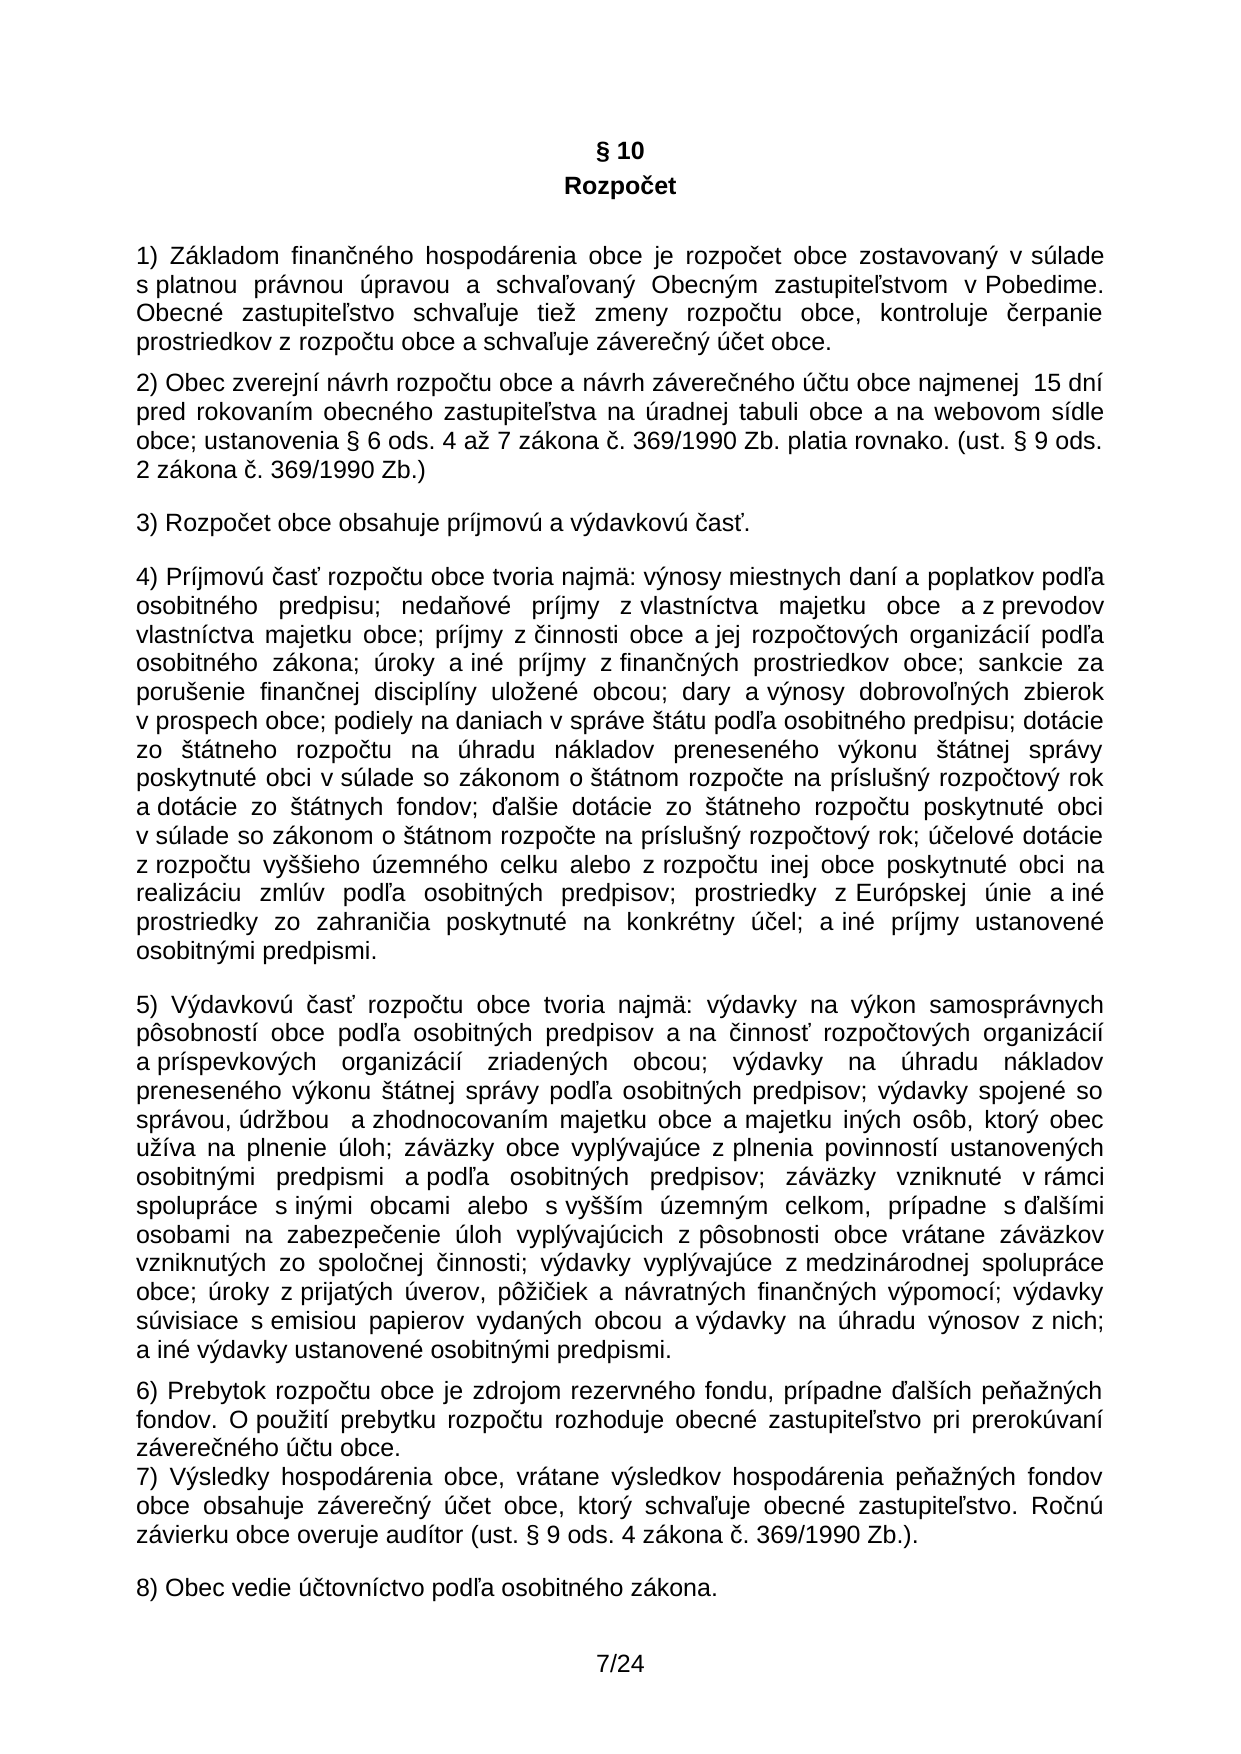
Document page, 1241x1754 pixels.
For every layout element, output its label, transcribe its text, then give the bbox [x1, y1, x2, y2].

text 8) Obec vedie účtovníctvo podľa osobitného zákona. [136, 1573, 1104, 1602]
text 3) Rozpočet obce obsahuje príjmovú a výdavkovú časť. [136, 508, 1104, 537]
text 5) Výdavkovú časť rozpočtu obce tvoria najmä: výdavky na výkon samosprávnych pôsobností obce podľa osobitných predpisov a na činnosť rozpočtových organizácií a príspevkových organizácií zriadených obcou; výdavky na úhradu nákladov preneseného výkonu štátnej správy podľa osobitných predpisov; výdavky spojené so správou, údržbou a zhodnocovaním majetku obce a majetku iných osôb, ktorý obec užíva na plnenie úloh; záväzky obce vyplývajúce z plnenia povinností ustanovených osobitnými predpismi a podľa osobitných predpisov; záväzky vzniknuté v rámci spolupráce s inými obcami alebo s vyšším územným celkom, prípadne s ďalšími osobami na zabezpečenie úloh vyplývajúcich z pôsobnosti obce vrátane záväzkov vzniknutých zo spoločnej činnosti; výdavky vyplývajúce z medzinárodnej spolupráce obce; úroky z prijatých úverov, pôžičiek a návratných finančných výpomocí; výdavky súvisiace s emisiou papierov vydaných obcou a výdavky na úhradu výnosov z nich; a iné výdavky ustanovené osobitnými predpismi. [136, 989, 1104, 1363]
text 4) Príjmovú časť rozpočtu obce tvoria najmä: výnosy miestnych daní a poplatkov podľa osobitného predpisu; nedaňové príjmy z vlastníctva majetku obce a z prevodov vlastníctva majetku obce; príjmy z činnosti obce a jej rozpočtových organizácií podľa osobitného zákona; úroky a iné príjmy z finančných prostriedkov obce; sankcie za porušenie finančnej disciplíny uložené obcou; dary a výnosy dobrovoľných zbierok v prospech obce; podiely na daniach v správe štátu podľa osobitného predpisu; dotácie zo štátneho rozpočtu na úhradu nákladov preneseného výkonu štátnej správy poskytnuté obci v súlade so zákonom o štátnom rozpočte na príslušný rozpočtový rok a dotácie zo štátnych fondov; ďalšie dotácie zo štátneho rozpočtu poskytnuté obci v súlade so zákonom o štátnom rozpočte na príslušný rozpočtový rok; účelové dotácie z rozpočtu vyššieho územného celku alebo z rozpočtu inej obce poskytnuté obci na realizáciu zmlúv podľa osobitných predpisov; prostriedky z Európskej únie a iné prostriedky zo zahraničia poskytnuté na konkrétny účel; a iné príjmy ustanovené osobitnými predpismi. [136, 562, 1104, 964]
text 2) Obec zverejní návrh rozpočtu obce a návrh záverečného účtu obce najmenej 15 dní pred rokovaním obecného zastupiteľstva na úradnej tabuli obce a na webovom sídle obce; ustanovenia § 6 ods. 4 až 7 zákona č. 369/1990 Zb. platia rovnako. (ust. § 9 ods. 2 zákona č. 369/1990 Zb.) [136, 368, 1104, 483]
text 6) Prebytok rozpočtu obce je zdrojom rezervného fondu, prípadne ďalších peňažných fondov. O použití prebytku rozpočtu rozhoduje obecné zastupiteľstvo pri prerokúvaní záverečného účtu obce. [136, 1376, 1104, 1462]
text 7) Výsledky hospodárenia obce, vrátane výsledkov hospodárenia peňažných fondov obce obsahuje záverečný účet obce, ktorý schvaľuje obecné zastupiteľstvo. Ročnú závierku obce overuje audítor (ust. § 9 ods. 4 zákona č. 369/1990 Zb.). [136, 1462, 1104, 1548]
text Rozpočet [136, 171, 1104, 199]
text § 10 [136, 136, 1104, 164]
text 1) Základom finančného hospodárenia obce je rozpočet obce zostavovaný v súlade s platnou právnou úpravou a schvaľovaný Obecným zastupiteľstvom v Pobedime. Obecné zastupiteľstvo schvaľuje tiež zmeny rozpočtu obce, kontroluje čerpanie prostriedkov z rozpočtu obce a schvaľuje záverečný účet obce. [136, 241, 1104, 356]
